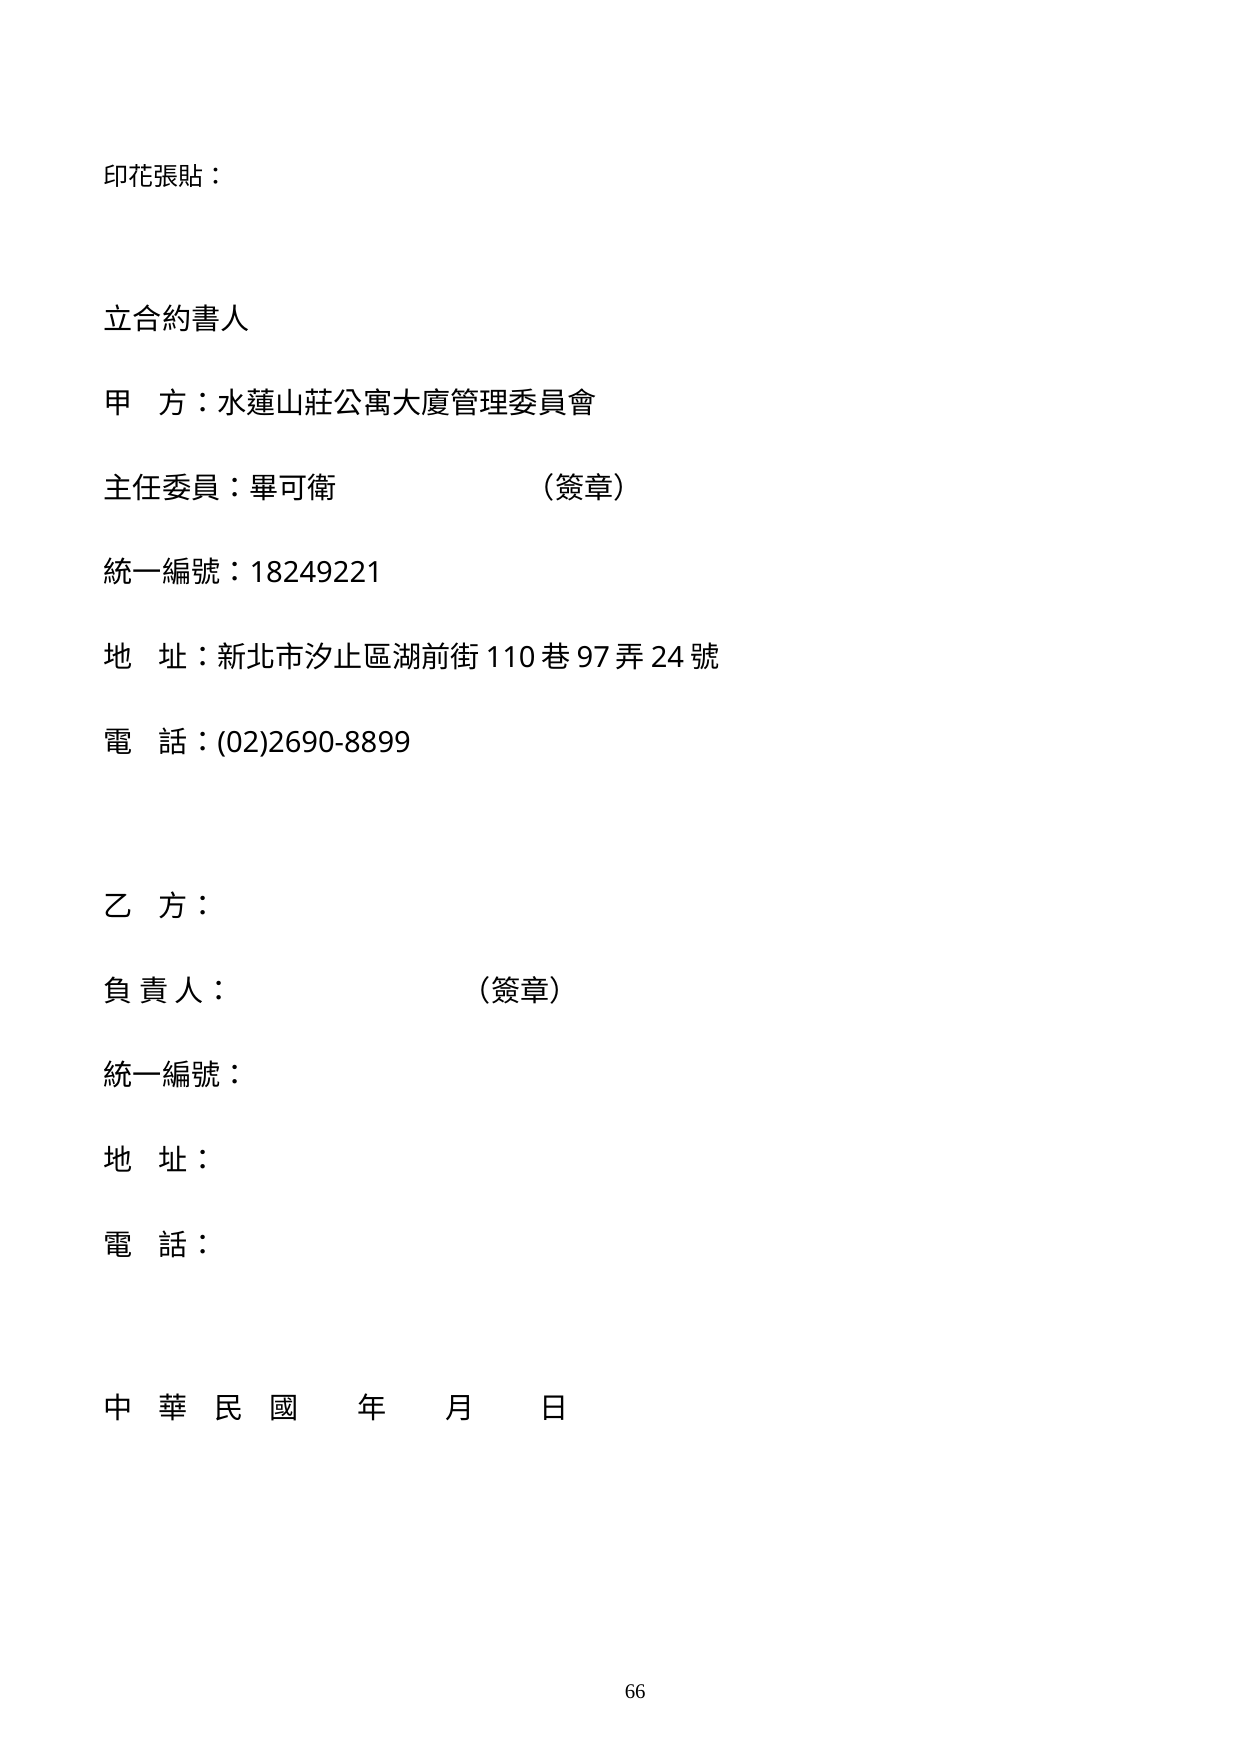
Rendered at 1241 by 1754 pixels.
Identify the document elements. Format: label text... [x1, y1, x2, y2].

text 立合約書人 [103, 295, 1167, 337]
text 中 華 民 國 年 月 日 [103, 1385, 1167, 1427]
text 統一編號：18249221 [103, 549, 1167, 591]
text 電 話：(02)2690-8899 [103, 718, 1167, 761]
text 統一編號： [103, 1052, 1167, 1094]
text 乙 方： [103, 883, 1167, 925]
text 電 話： [103, 1221, 1167, 1263]
text 地 址：新北市汐止區湖前街110巷97弄24號 [103, 634, 1167, 676]
text 地 址： [103, 1136, 1167, 1179]
text 主任委員：畢可衛 （簽章） [103, 464, 1167, 507]
text 甲 方：水蓮山莊公寓大廈管理委員會 [103, 380, 1167, 422]
text ﻿印花張貼： [103, 157, 1167, 193]
text 負 責 人： （簽章） [103, 967, 1167, 1009]
